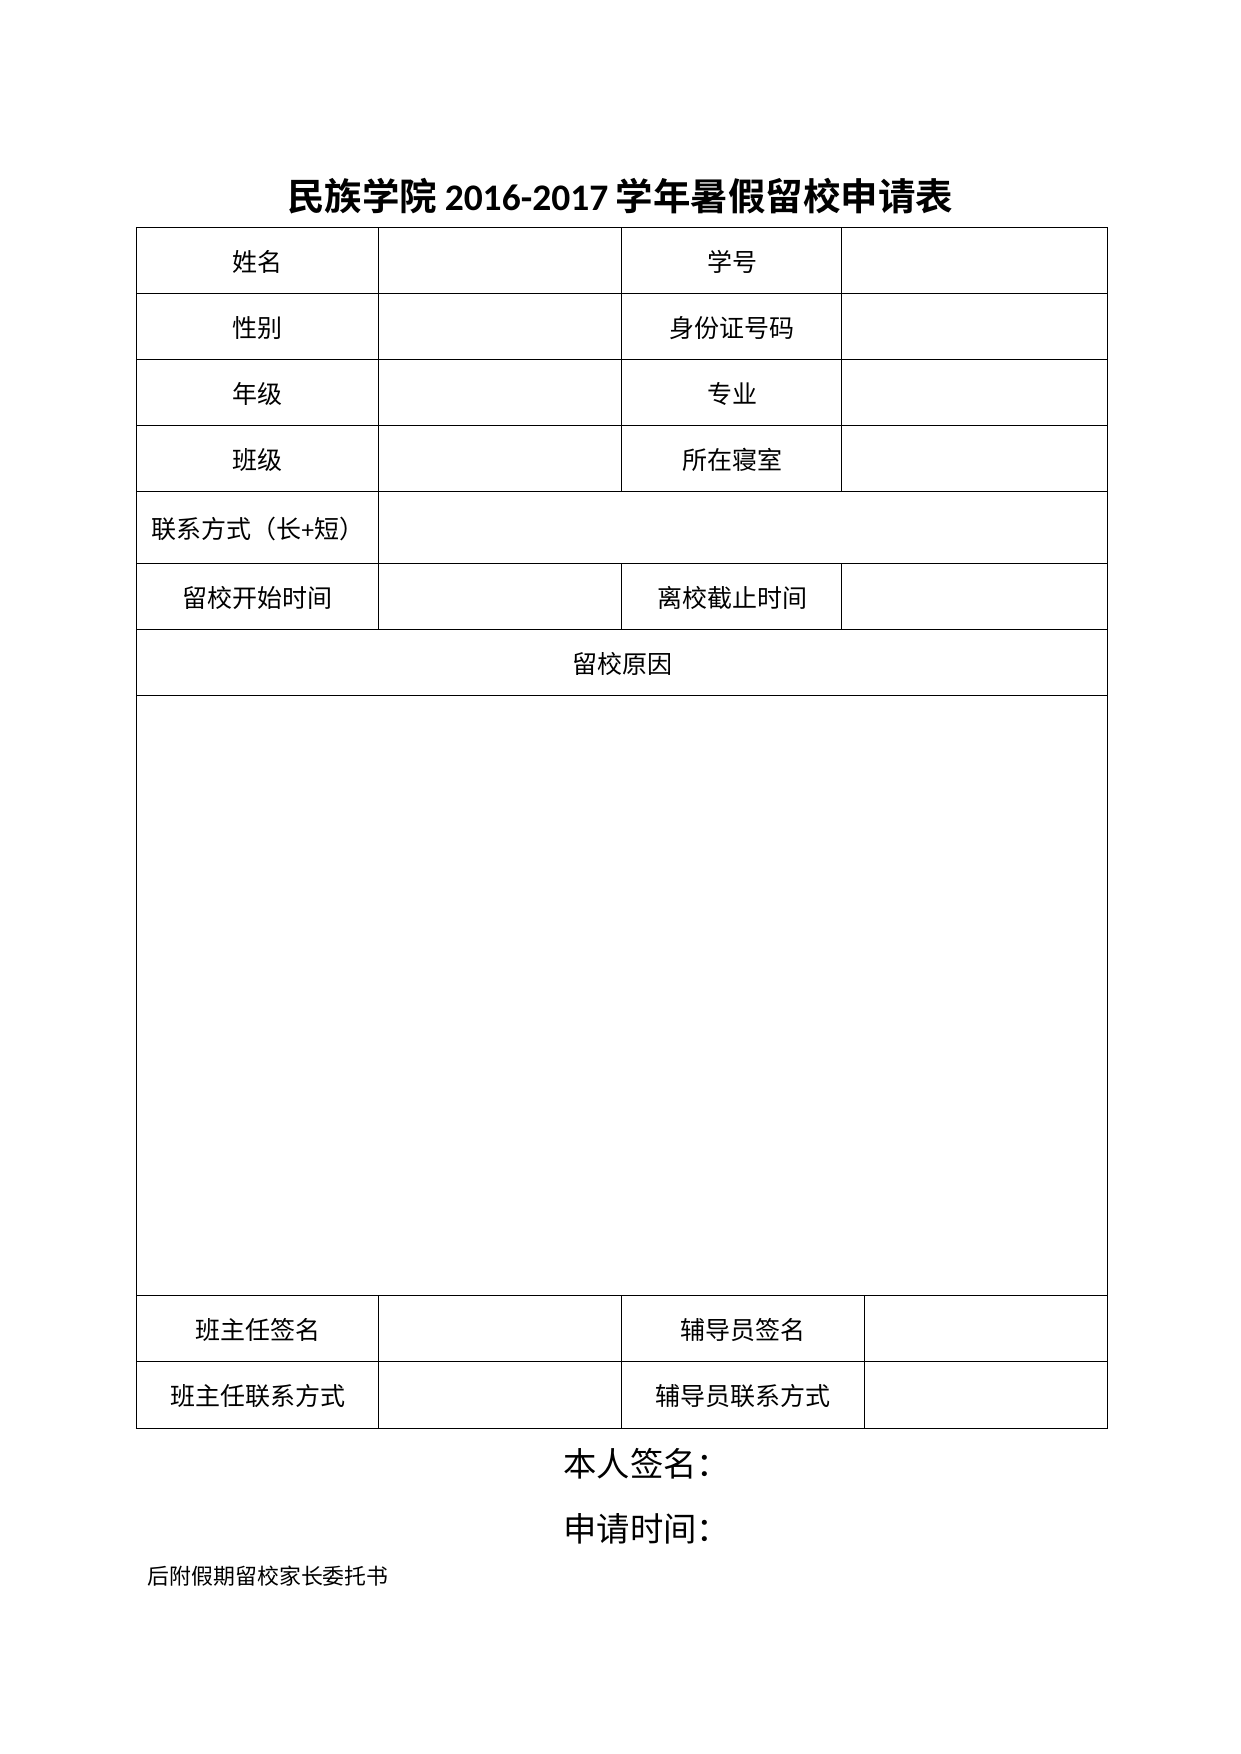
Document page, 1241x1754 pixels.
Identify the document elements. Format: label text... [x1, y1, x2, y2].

table_header 学号 [622, 228, 841, 293]
table_cell 班主任联系方式 [137, 1362, 378, 1428]
table_cell [842, 564, 1107, 629]
table_cell 留校开始时间 [137, 564, 378, 629]
table_cell [842, 426, 1107, 491]
table_cell [379, 492, 1107, 563]
table_cell [379, 294, 621, 359]
table_cell 离校截止时间 [622, 564, 841, 629]
table_cell [842, 294, 1107, 359]
table_cell [379, 1296, 621, 1361]
table_cell 年级 [137, 360, 378, 425]
table_cell 留校原因 [137, 630, 1107, 695]
table_cell [379, 564, 621, 629]
text 申请时间： [148, 1494, 1093, 1559]
table_cell 辅导员签名 [622, 1296, 864, 1361]
table_cell [379, 426, 621, 491]
table_cell [379, 1362, 621, 1428]
table_cell [137, 696, 1107, 1295]
table_header [842, 228, 1107, 293]
table_header 姓名 [137, 228, 378, 293]
table_cell [865, 1362, 1107, 1428]
table_cell 联系方式（长+短） [137, 492, 378, 563]
text 本人签名： [148, 1429, 1093, 1494]
table_cell [865, 1296, 1107, 1361]
table_cell 辅导员联系方式 [622, 1362, 864, 1428]
table_cell [379, 360, 621, 425]
table_cell 班级 [137, 426, 378, 491]
table_cell [842, 360, 1107, 425]
text 后附假期留校家长委托书 [148, 1559, 1093, 1591]
table_cell 专业 [622, 360, 841, 425]
table_cell 性别 [137, 294, 378, 359]
table_cell 身份证号码 [622, 294, 841, 359]
table_cell 所在寝室 [622, 426, 841, 491]
table_header [379, 228, 621, 293]
text 民族学院2016-2017学年暑假留校申请表 [148, 162, 1093, 227]
table_cell 班主任签名 [137, 1296, 378, 1361]
